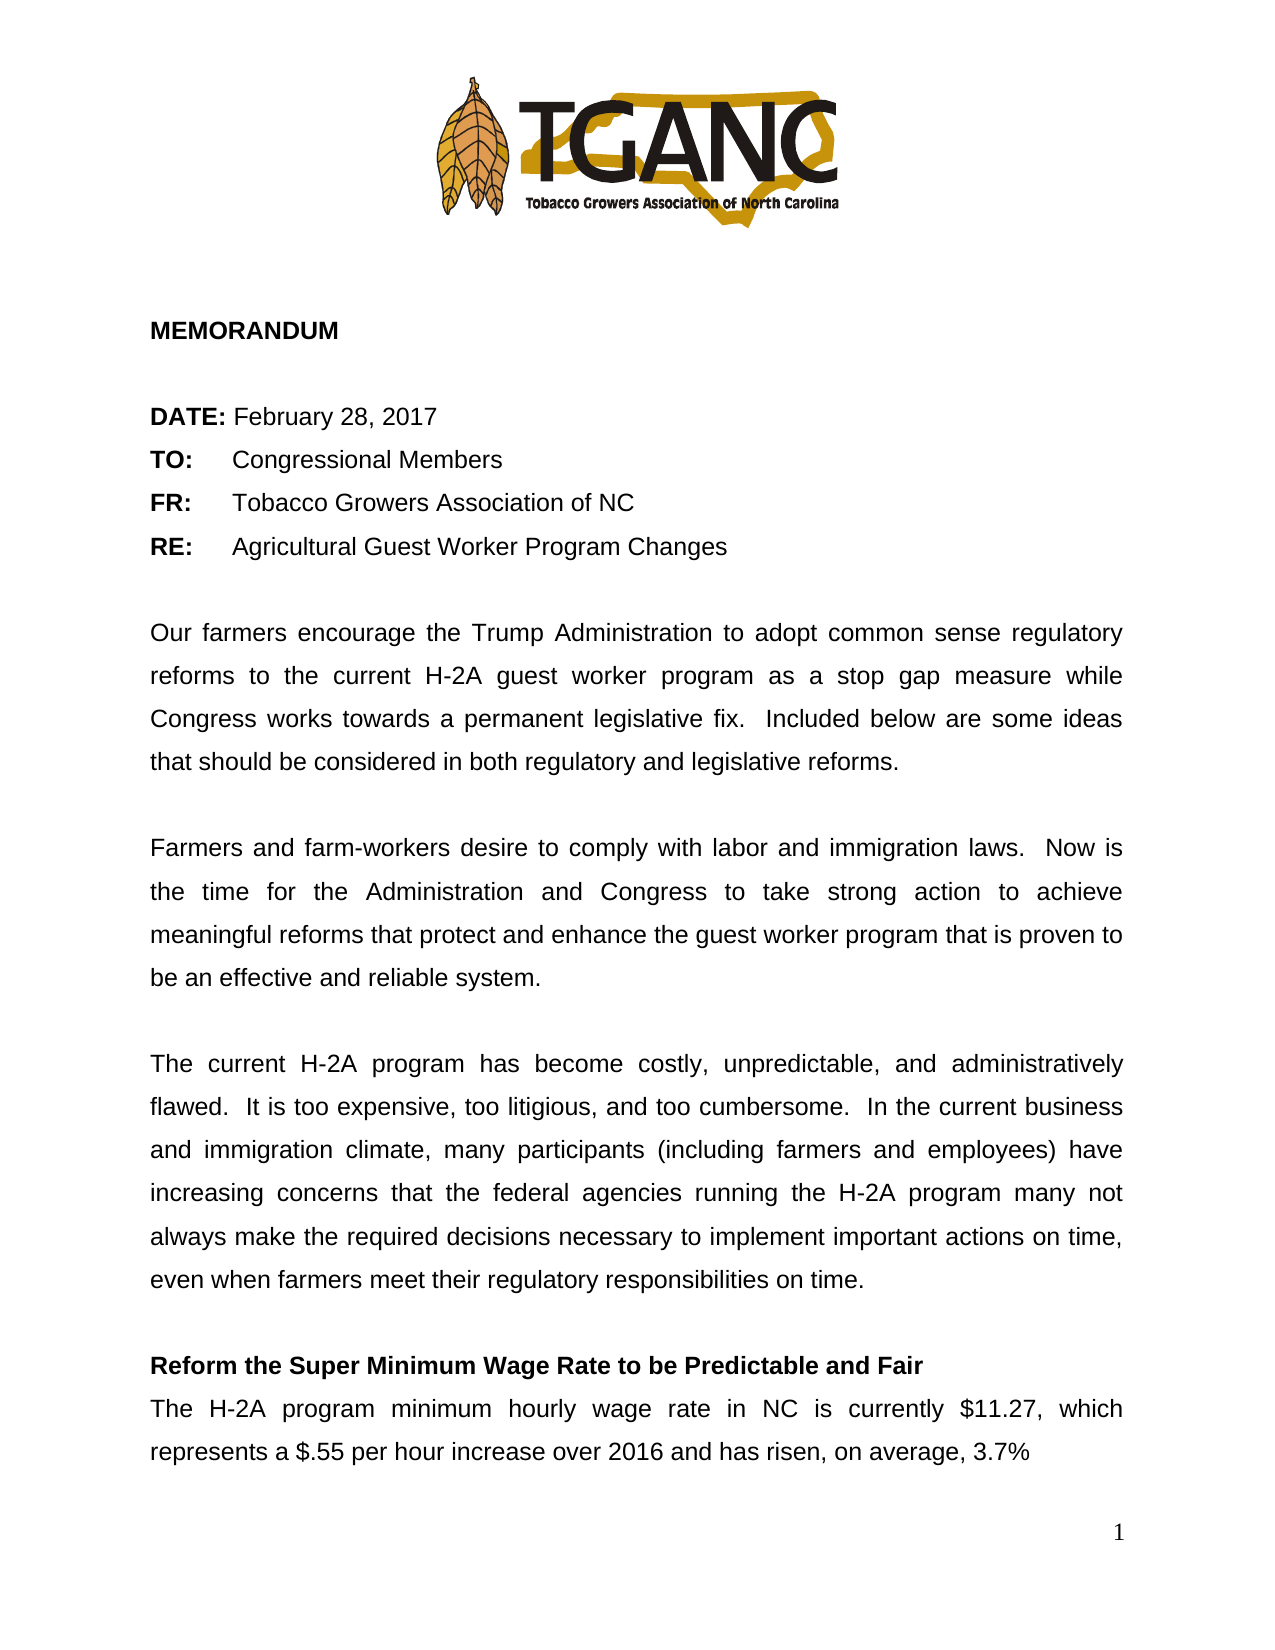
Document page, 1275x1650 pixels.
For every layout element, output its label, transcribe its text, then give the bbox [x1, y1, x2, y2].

text The H-2A program minimum hourly wage rate in NC is currently $11.27, which represents a $.55 per hour increase over 2016 and has risen, on average, 3.7% [150, 1394, 1125, 1466]
text TO: Congressional Members [150, 445, 1125, 474]
text Farmers and farm-workers desire to comply with labor and immigration laws. Now is the time for the Administration and Congress to take strong action to achieve meaningful reforms that protect and enhance the guest worker program that is proven to be an effective and reliable system. [150, 833, 1125, 992]
text Reform the Super Minimum Wage Rate to be Predictable and Fair [150, 1351, 1125, 1380]
text Our farmers encourage the Trump Administration to adopt common sense regulatory reforms to the current H-2A guest worker program as a stop gap measure while Congress works towards a permanent legislative fix. Included below are some ideas that should be considered in both regulatory and legislative reforms. [150, 618, 1125, 776]
text DATE: February 28, 2017 [150, 402, 1125, 431]
text FR: Tobacco Growers Association of NC [150, 488, 1125, 517]
text MEMORANDUM [150, 316, 1125, 345]
text The current H-2A program has become costly, unpredictable, and administratively flawed. It is too expensive, too litigious, and too cumbersome. In the current business and immigration climate, many participants (including farmers and employees) have increasing concerns that the federal agencies running the H-2A program many not always make the required decisions necessary to implement important actions on time, even when farmers meet their regulatory responsibilities on time. [150, 1049, 1125, 1293]
text RE: Agricultural Guest Worker Program Changes [150, 532, 1125, 560]
